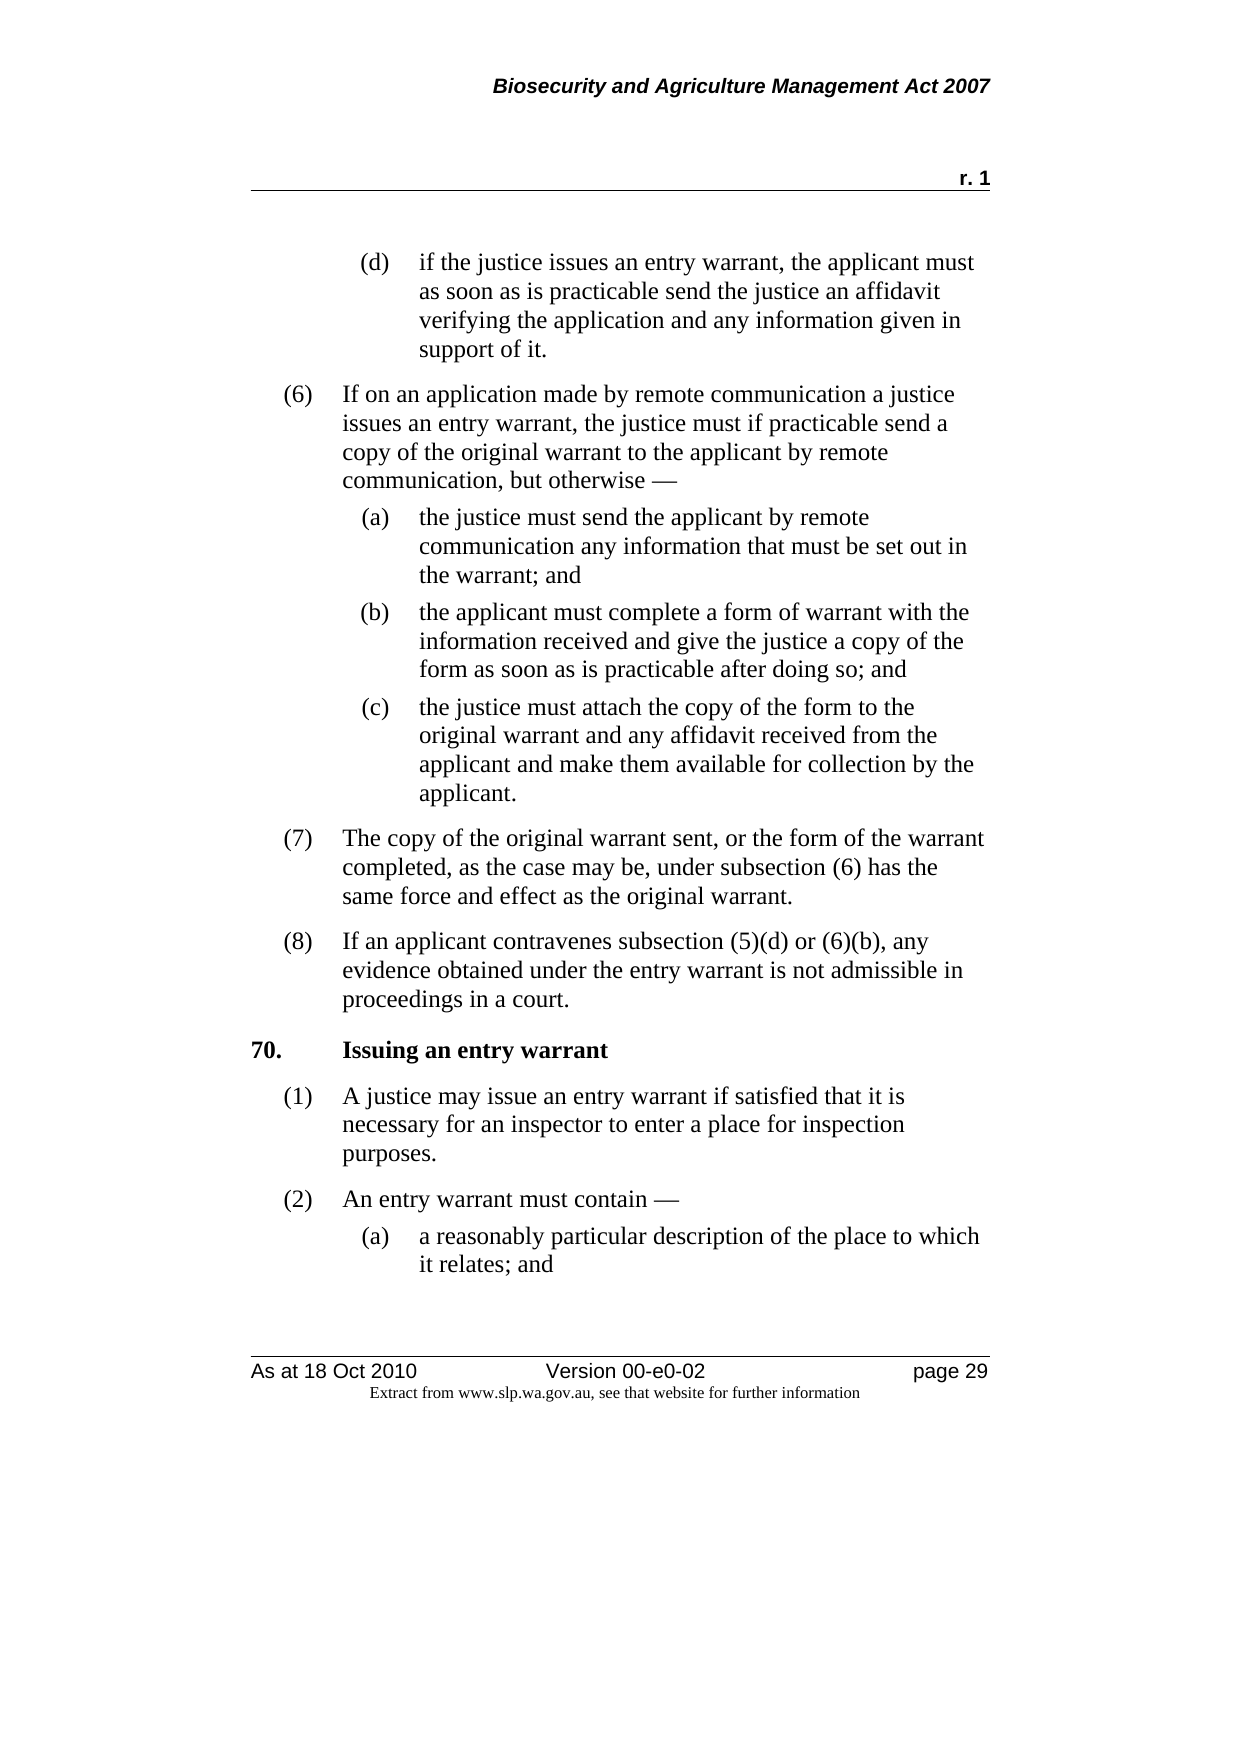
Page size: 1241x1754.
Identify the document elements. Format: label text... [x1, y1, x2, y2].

text (8) If an applicant contravenes subsection (5)(d) or (6)(b), any evidence obtained under the entry warrant is not admissible in proceedings in a court. [251, 926, 990, 1012]
text (c) the justice must attach the copy of the form to the original warrant and any affidavit received from the applicant and make them available for collection by the applicant. [251, 692, 990, 807]
text (2) An entry warrant must contain — [251, 1184, 990, 1212]
text (a) the justice must send the applicant by remote communication any information that must be set out in the warrant; and [251, 502, 990, 589]
text (a) a reasonably particular description of the place to which it relates; and [251, 1221, 990, 1278]
text (d) if the justice issues an entry warrant, the applicant must as soon as is practicable send the justice an affidavit verifying the application and any information given in support of it. [251, 247, 990, 362]
text (6) If on an application made by remote communication a justice issues an entry warrant, the justice must if practicable send a copy of the original warrant to the applicant by remote communication, but otherwise — [251, 379, 990, 494]
text (b) the applicant must complete a form of warrant with the information received and give the justice a copy of the form as soon as is practicable after doing so; and [251, 597, 990, 683]
text (1) A justice may issue an entry warrant if satisfied that it is necessary for an inspector to enter a place for inspection purposes. [251, 1081, 990, 1167]
text (7) The copy of the original warrant sent, or the form of the warrant completed, as the case may be, under subsection (6) has the same force and effect as the original warrant. [251, 823, 990, 909]
subtitle 70. Issuing an entry warrant [251, 1035, 990, 1064]
